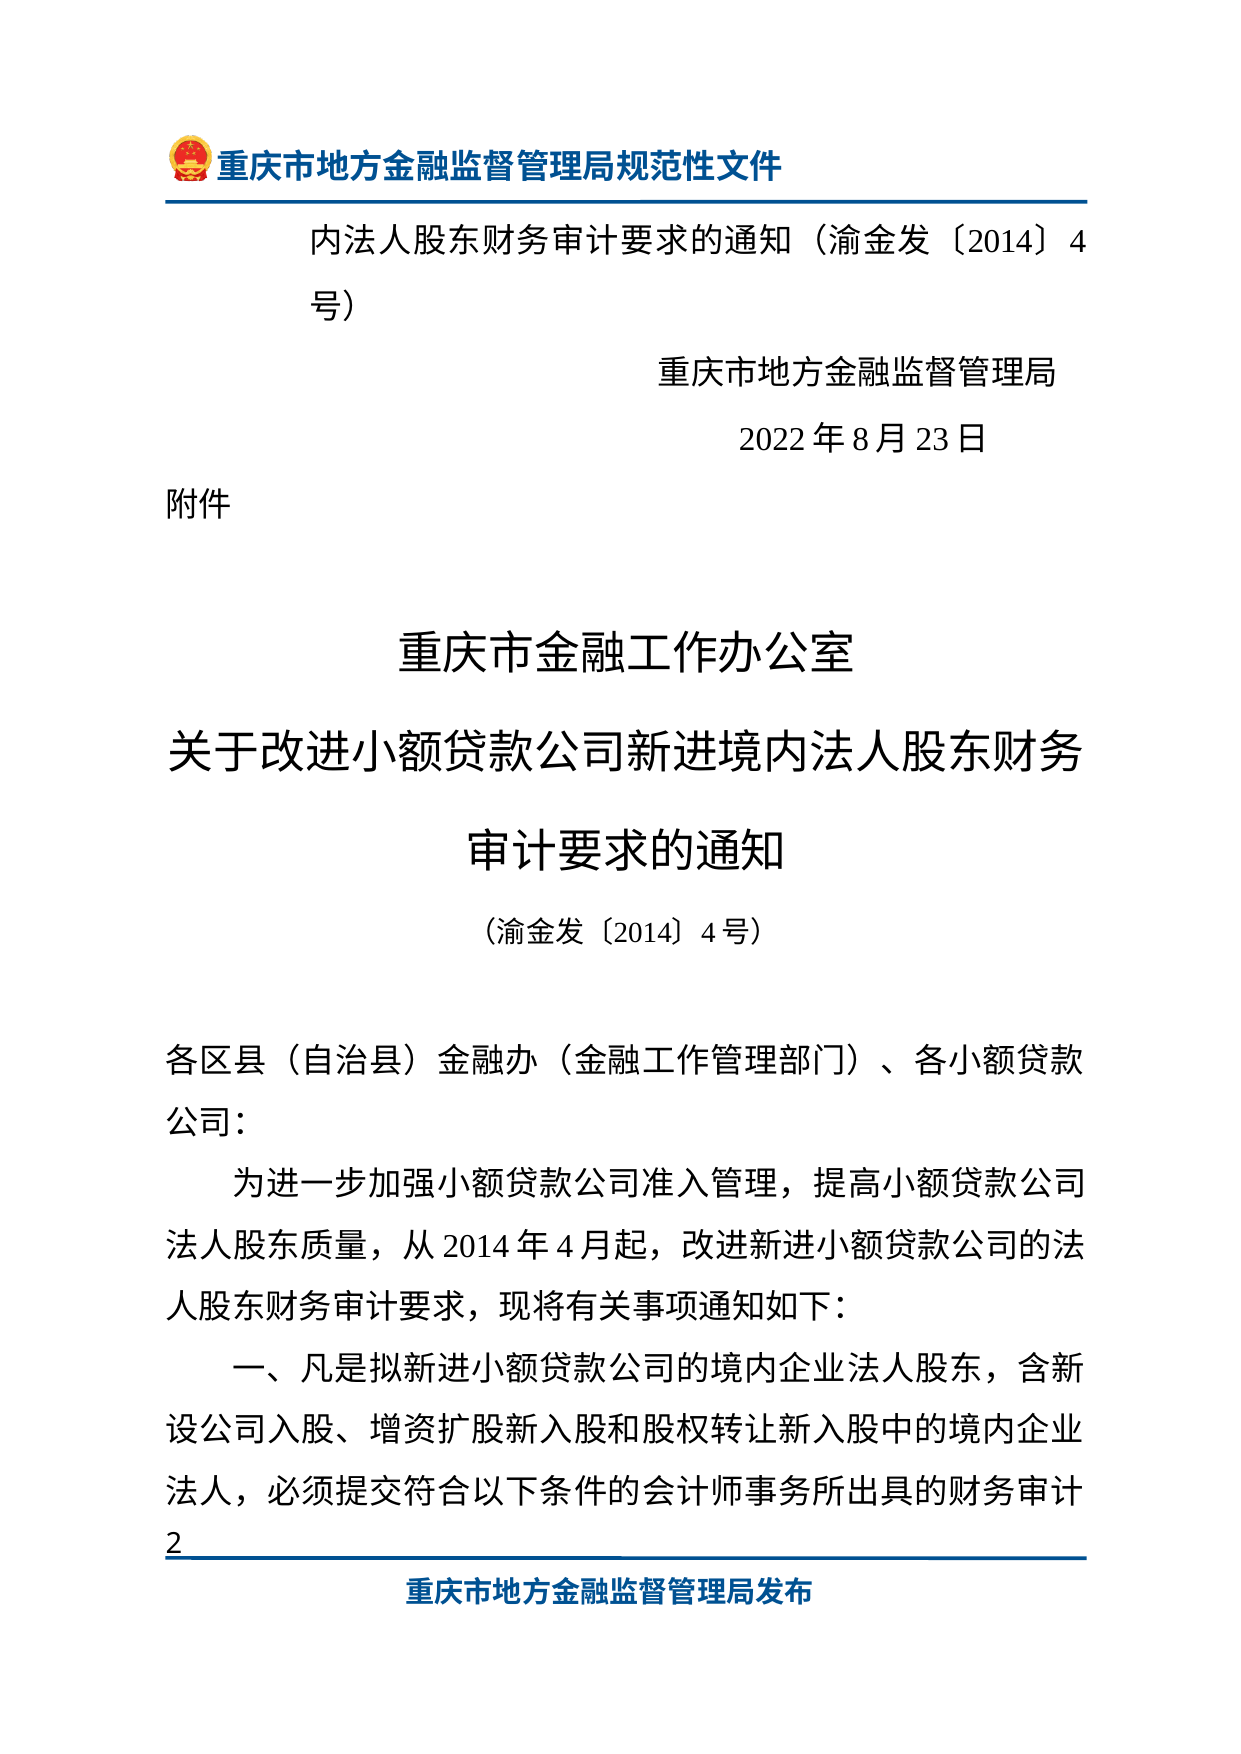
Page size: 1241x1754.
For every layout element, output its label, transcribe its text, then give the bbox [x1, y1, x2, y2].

text 关于改进小额贷款公司新进境内法人股东财务审计要求的通知 [165, 699, 1087, 896]
text 重庆市地方金融监督管理局 [165, 337, 1087, 403]
text 重庆市金融工作办公室 [165, 600, 1087, 699]
text 2022年8月23日 [165, 403, 1087, 468]
text 附件：重庆市金融工作办公室关于改进小额贷款公司新进境内法人股东财务审计要求的通知（渝金发〔2014〕4号） [209, 205, 1087, 337]
text 一、凡是拟新进小额贷款公司的境内企业法人股东，含新设公司入股、增资扩股新入股和股权转让新入股中的境内企业法人，必须提交符合以下条件的会计师事务所出具的财务审计报告。 [165, 1331, 1087, 1515]
text 附件 [165, 468, 1087, 534]
text （渝金发〔2014〕4号） [165, 896, 1087, 962]
picture [165, 134, 216, 185]
text 为进一步加强小额贷款公司准入管理，提高小额贷款公司法人股东质量，从2014年4月起，改进新进小额贷款公司的法人股东财务审计要求，现将有关事项通知如下： [165, 1147, 1087, 1331]
text 各区县（自治县）金融办（金融工作管理部门）、各小额贷款公司： [165, 1024, 1087, 1147]
